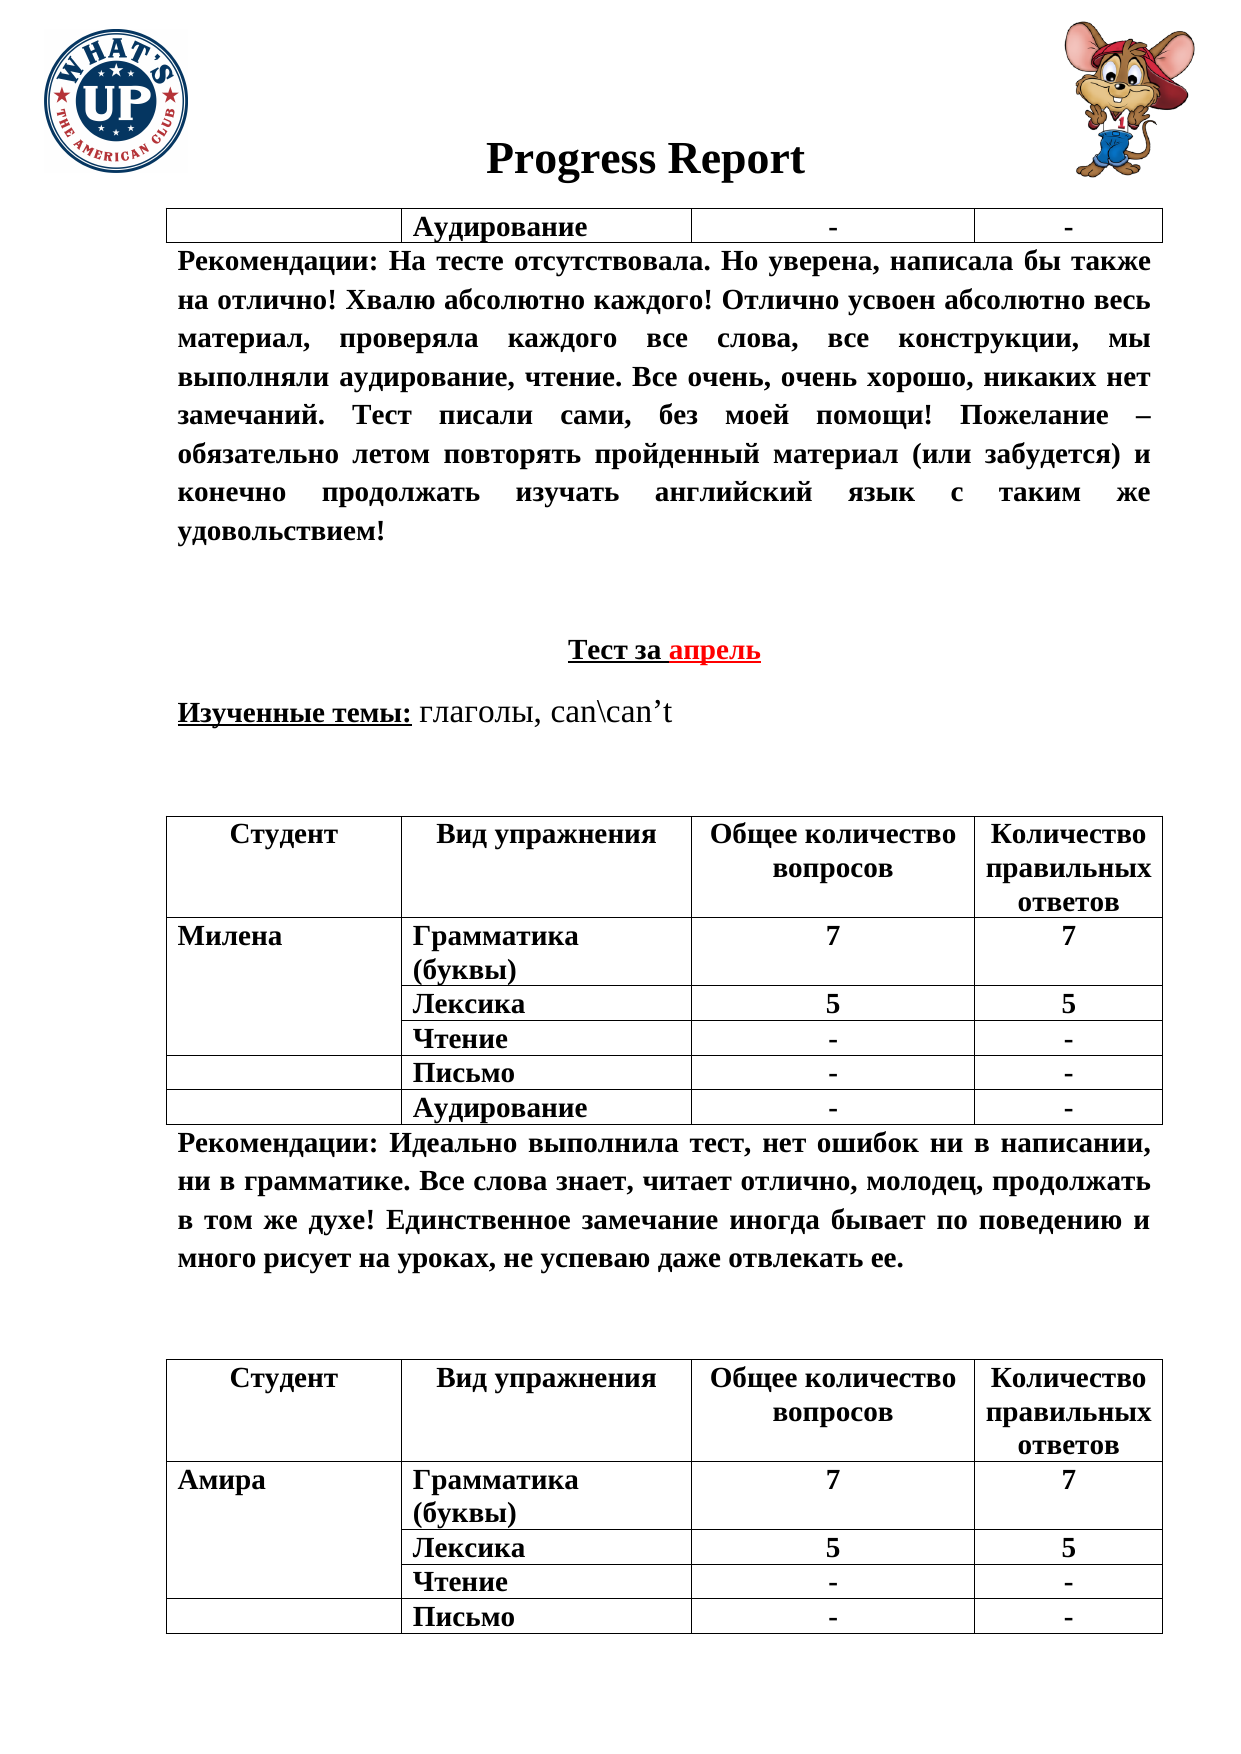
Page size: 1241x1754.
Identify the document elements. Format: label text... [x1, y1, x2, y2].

table_header Вид упражнения [402, 1360, 691, 1461]
table_cell - [692, 1056, 974, 1089]
table_cell Лексика [402, 1530, 691, 1563]
table_cell Чтение [402, 1565, 691, 1598]
table_cell Грамматика (буквы) [402, 1462, 691, 1529]
table_cell - [975, 1056, 1162, 1089]
picture [44, 29, 188, 173]
text Изученные темы: глаголы, can\can’t [177, 691, 1152, 729]
table_header Количество правильных ответов [975, 1360, 1162, 1461]
table_cell Милена [167, 918, 401, 1054]
table_cell Амира [167, 1462, 401, 1598]
table_cell Письмо [402, 1056, 691, 1089]
table_cell 5 [975, 1530, 1162, 1563]
table_cell [167, 1056, 401, 1089]
table_cell Аудирование [402, 209, 691, 242]
table_cell - [975, 1565, 1162, 1598]
table_cell Письмо [402, 1599, 691, 1633]
table_cell Лексика [402, 986, 691, 1020]
table_cell [167, 1090, 401, 1124]
table_header Вид упражнения [402, 817, 691, 917]
table_cell - [692, 1599, 974, 1633]
table_cell - [692, 1021, 974, 1054]
table_cell Грамматика (буквы) [402, 918, 691, 985]
text Тест за апрель [177, 632, 1152, 665]
text Рекомендации: Идеально выполнила тест, нет ошибок ни в написании, ни в грамматике. Все слова знает, читает отлично, молодец, продолжать в том же духе! Единственное замечание иногда бывает по поведению и много рисует на уроках, не успеваю даже отвлекать ее. [177, 1125, 1152, 1274]
table_cell - [975, 1090, 1162, 1124]
table_cell Чтение [402, 1021, 691, 1054]
table_cell - [975, 1599, 1162, 1633]
table_cell 7 [692, 918, 974, 985]
table_cell - [692, 209, 974, 242]
table_cell - [975, 1021, 1162, 1054]
table_cell 5 [975, 986, 1162, 1020]
table_header Общее количество вопросов [692, 817, 974, 917]
table_cell - [692, 1090, 974, 1124]
table_header Студент [167, 817, 401, 917]
table_cell - [975, 209, 1162, 242]
table_header Количество правильных ответов [975, 817, 1162, 917]
table_cell 5 [692, 1530, 974, 1563]
table_cell 7 [975, 918, 1162, 985]
table_cell [167, 1599, 401, 1633]
table_header Общее количество вопросов [692, 1360, 974, 1461]
table_cell 5 [692, 986, 974, 1020]
table_cell Аудирование [402, 1090, 691, 1124]
picture [1038, 16, 1203, 182]
table_cell [167, 209, 401, 242]
text Рекомендации: На тесте отсутствовала. Но уверена, написала бы также на отлично! Хвалю абсолютно каждого! Отлично усвоен абсолютно весь материал, проверяла каждого все слова, все конструкции, мы выполняли аудирование, чтение. Все очень, очень хорошо, никаких нет замечаний. Тест писали сами, без моей помощи! Пожелание – обязательно летом повторять пройденный материал (или забудется) и конечно продолжать изучать английский язык с таким же удовольствием! [177, 243, 1152, 547]
table_cell - [692, 1565, 974, 1598]
table_cell 7 [692, 1462, 974, 1529]
table_cell 7 [975, 1462, 1162, 1529]
table_header Студент [167, 1360, 401, 1461]
